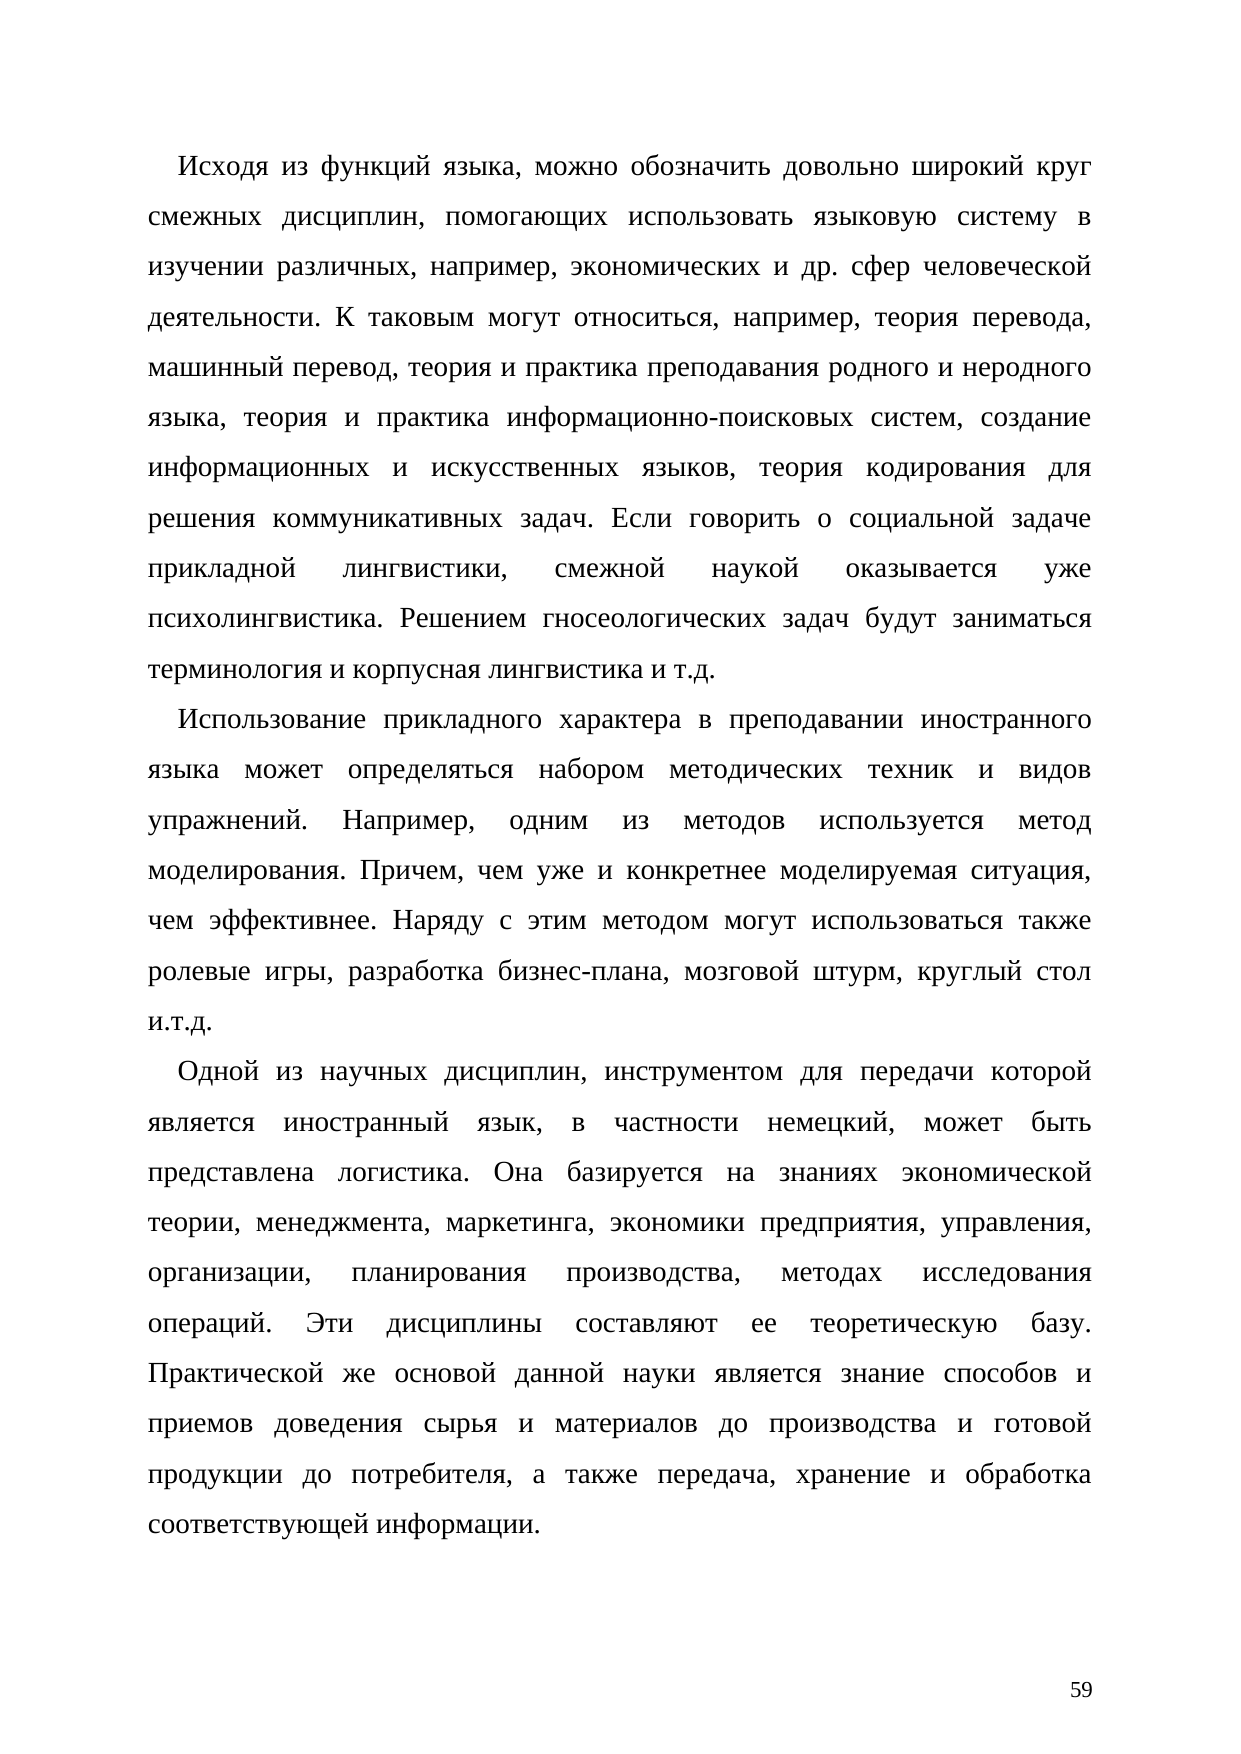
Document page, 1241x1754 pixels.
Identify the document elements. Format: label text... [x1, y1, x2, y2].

text Использование прикладного характера в преподавании иностранного языка может определяться набором методических техник и видов упражнений. Например, одним из методов используется метод моделирования. Причем, чем уже и конкретнее моделируемая ситуация, чем эффективнее. Наряду с этим методом могут использоваться также ролевые игры, разработка бизнес-плана, мозговой штурм, круглый стол и.т.д. [148, 701, 1092, 1037]
text Одной из научных дисциплин, инструментом для передачи которой является иностранный язык, в частности немецкий, может быть представлена логистика. Она базируется на знаниях экономической теории, менеджмента, маркетинга, экономики предприятия, управления, организации, планирования производства, методах исследования операций. Эти дисциплины составляют ее теоретическую базу. Практической же основой данной науки является знание способов и приемов доведения сырья и материалов до производства и готовой продукции до потребителя, а также передача, хранение и обработка соответствующей информации. [148, 1053, 1092, 1540]
text Исходя из функций языка, можно обозначить довольно широкий круг смежных дисциплин, помогающих использовать языковую систему в изучении различных, например, экономических и др. сфер человеческой деятельности. К таковым могут относиться, например, теория перевода, машинный перевод, теория и практика преподавания родного и неродного языка, теория и практика информационно-поисковых систем, создание информационных и искусственных языков, теория кодирования для решения коммуникативных задач. Если говорить о социальной задаче прикладной лингвистики, смежной наукой оказывается уже психолингвистика. Решением гносеологических задач будут заниматься терминология и корпусная лингвистика и т.д. [148, 148, 1092, 684]
